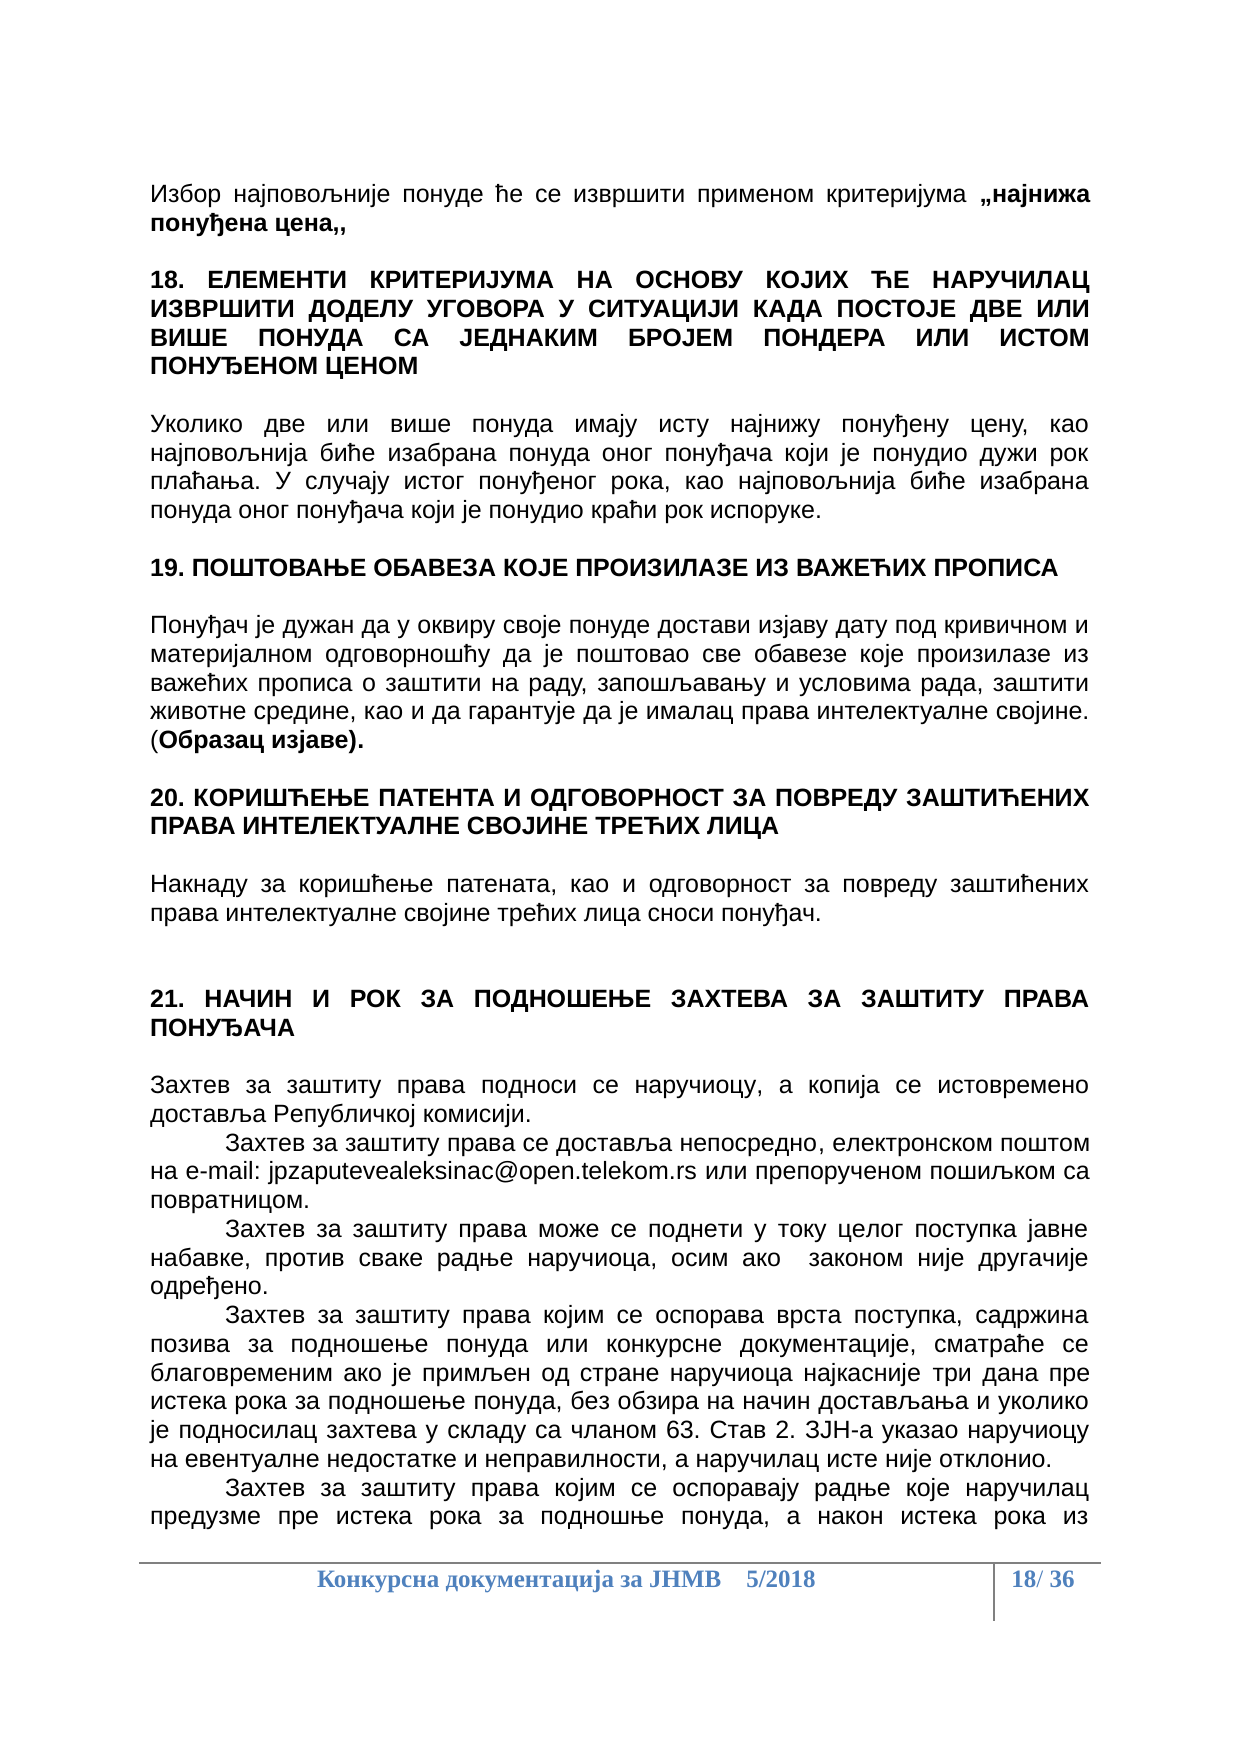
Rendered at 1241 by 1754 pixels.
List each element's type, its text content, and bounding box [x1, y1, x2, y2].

text Накнаду за коришћење патената, као и одговорност за повреду заштићених права интелектуалне својине трећих лица сноси понуђач. [150, 1127, 1090, 1185]
text Захтев за заштиту права се доставља непосредно, електронском поштом на e-mail: jpzaputevealeksinac@open.telekom.rs или препорученом пошиљком са повратницом. [150, 1386, 1090, 1472]
text Избор најповољније понуде ће се извршити применом критеријума „најнижа понуђена цена,, [150, 437, 1090, 495]
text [150, 150, 1090, 294]
text 19. ПОШТОВАЊЕ ОБАВЕЗА КОЈЕ ПРОИЗИЛАЗЕ ИЗ ВАЖЕЋИХ ПРОПИСА [150, 811, 1090, 840]
text Понуђач је дужан да у оквиру своје понуде достави изјаву дату под кривичном и материјалном одговорношћу да је поштовао све обавезе које произилазе из важећих прописа о заштити на раду, запошљавању и условима рада, заштити животне средине, као и да гарантује да је ималац права интелектуалне својине. (Образац изјаве). [150, 869, 1090, 1012]
text 21. НАЧИН И РОК ЗА ПОДНОШЕЊЕ ЗАХТЕВА ЗА ЗАШТИТУ ПРАВА ПОНУЂАЧА [150, 1242, 1090, 1300]
text 18. ЕЛЕМЕНТИ КРИТЕРИЈУМА НА ОСНОВУ КОЈИХ ЋЕ НАРУЧИЛАЦ ИЗВРШИТИ ДОДЕЛУ УГОВОРА У СИТУАЦИЈИ КАДА ПОСТОЈЕ ДВЕ ИЛИ ВИШЕ ПОНУДА СА ЈЕДНАКИМ БРОЈЕМ ПОНДЕРА ИЛИ ИСТОМ ПОНУЂЕНОМ ЦЕНОМ [150, 524, 1090, 639]
text 20. КОРИШЋЕЊЕ ПАТЕНТА И ОДГОВОРНОСТ ЗА ПОВРЕДУ ЗАШТИЋЕНИХ ПРАВА ИНТЕЛЕКТУАЛНЕ СВОЈИНЕ ТРЕЋИХ ЛИЦА [150, 1041, 1090, 1099]
text Захтев за заштиту права подноси се наручиоцу, а копија се истовремено доставља Републичкој комисији. [150, 1329, 1090, 1386]
text 17. ВРСТА КРИТЕРИЈУМА ЗА ДОДЕЛУ УГОВОРА, ЕЛЕМЕНТИ КРИТЕРИЈУМА НА ОСНОВУ КОЈИХ СЕ ДОДЕЉУЈЕ УГОВОР И МЕТОДОЛОГИЈА ЗА ДОДЕЛУ ПОНДЕРА ЗА СВАКИ ЕЛЕМЕНТ КРИТЕРИЈУМА [150, 322, 1090, 409]
text Захтев за заштиту права може се поднети у току целог поступка јавне набавке, против сваке радње наручиоца, осим ако законом није другачије одређено. [150, 1472, 1090, 1559]
text Уколико две или више понуда имају исту најнижу понуђену цену, као најповољнија биће изабрана понуда оног понуђача који је понудио дужи рок плаћања. У случају истог понуђеног рока, као најповољнија биће изабрана понуда оног понуђача који је понудио краћи рок испоруке. [150, 667, 1090, 782]
